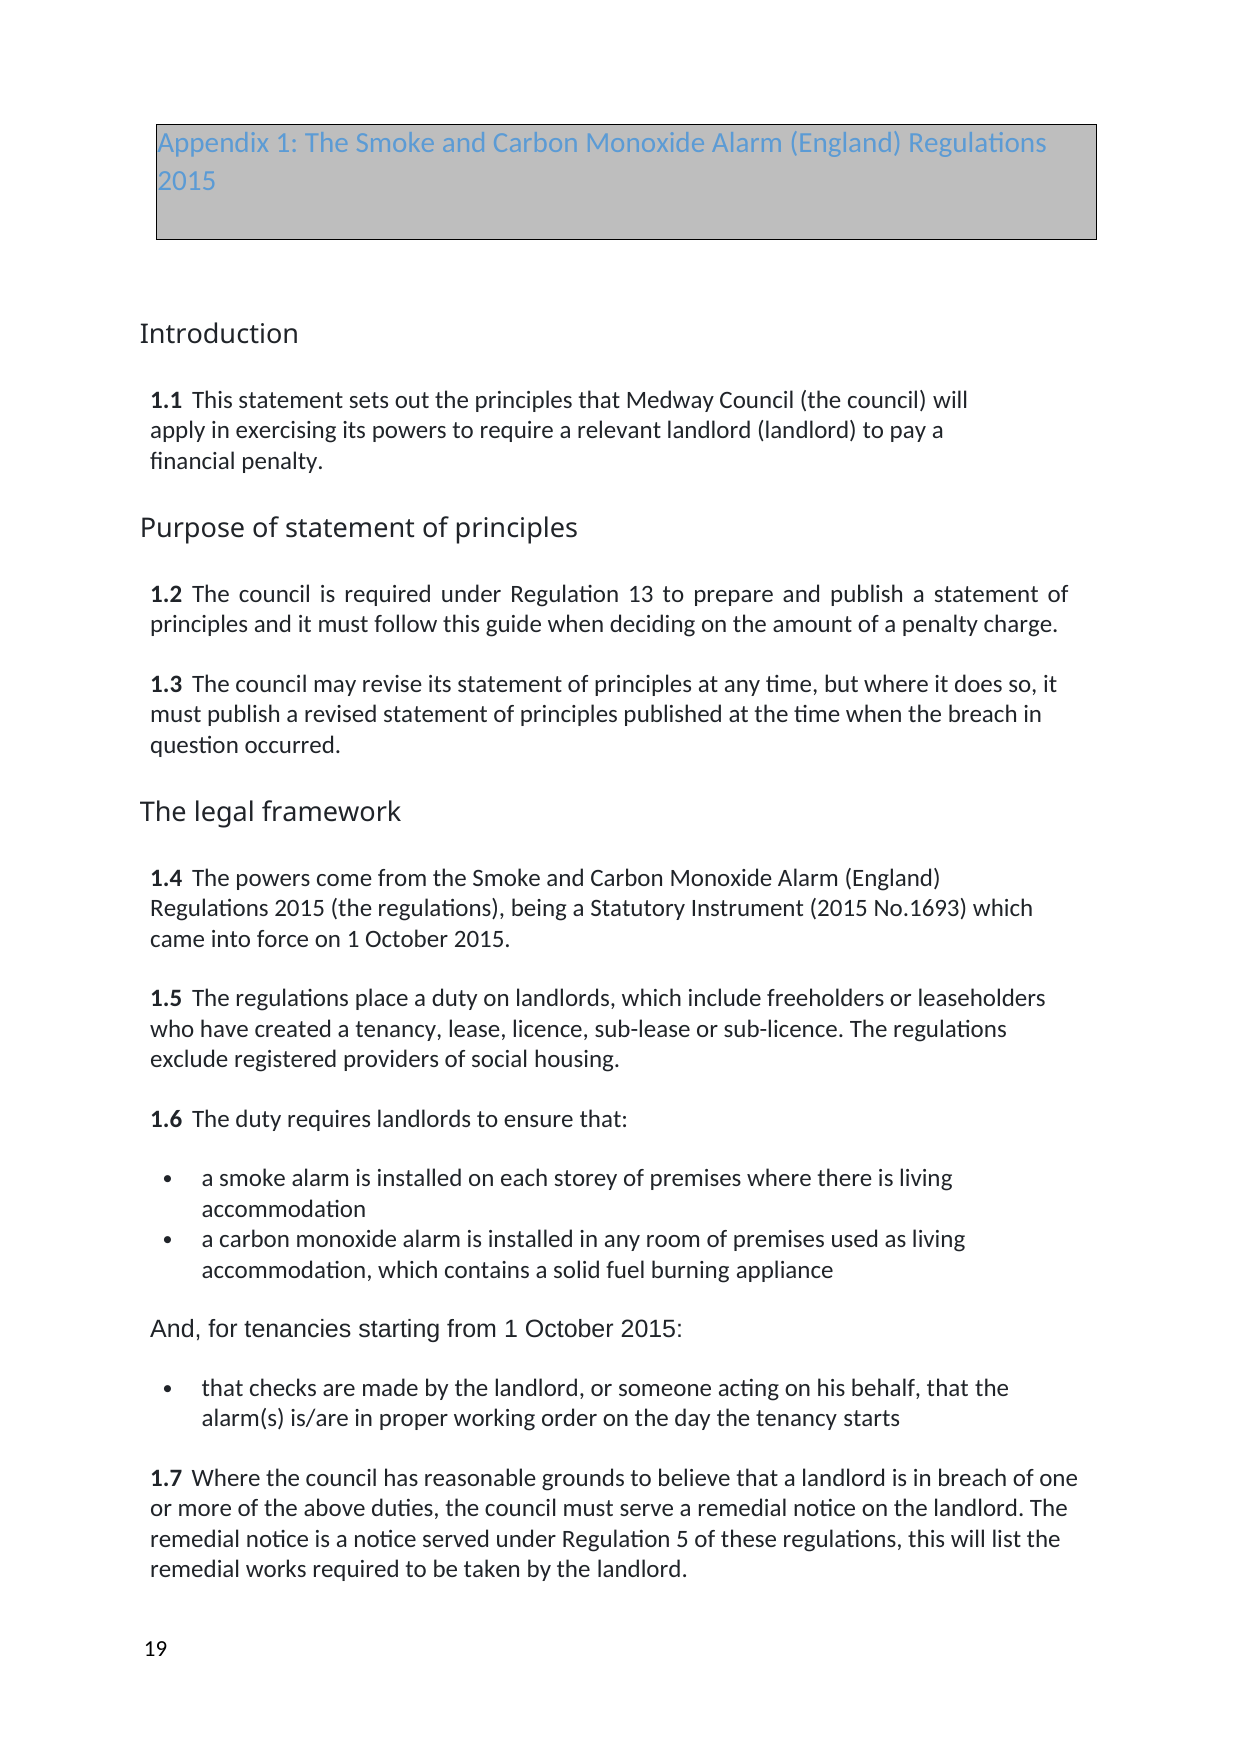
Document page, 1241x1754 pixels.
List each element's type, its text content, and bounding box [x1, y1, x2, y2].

subtitle Introduction [139, 315, 1105, 352]
text And, for tenancies starting from 1 October 2015: [150, 1314, 1105, 1342]
list a smoke alarm is installed on each storey of premises where there is living accommodation [164, 1163, 1024, 1224]
subtitle Purpose of statement of principles [139, 509, 1105, 546]
list This statement sets out the principles that Medway Council (the council) will apply in exercising its powers to require a relevant landlord (landlord) to pay a financial penalty. [150, 384, 1028, 476]
list The regulations place a duty on landlords, which include freeholders or leaseholders who have created a tenancy, lease, licence, sub-lease or sub-licence. The regulations exclude registered providers of social housing. [150, 982, 1069, 1074]
list The council is required under Regulation 13 to prepare and publish a statement of principles and it must follow this guide when deciding on the amount of a penalty charge. [150, 578, 1069, 639]
list The duty requires landlords to ensure that: [150, 1103, 1105, 1133]
list that checks are made by the landlord, or someone acting on his behalf, that the alarm(s) is/are in proper working order on the day the tenancy starts [164, 1372, 1077, 1433]
list The council may revise its statement of principles at any time, but where it does so, it must publish a revised statement of principles published at the time when the breach in question occurred. [150, 668, 1070, 759]
list Where the council has reasonable grounds to believe that a landlord is in breach of one or more of the above duties, the council must serve a remedial notice on the landlord. The remedial notice is a notice served under Regulation 5 of these regulations, this will list the remedial works required to be taken by the landlord. [150, 1462, 1081, 1584]
subtitle The legal framework [139, 793, 1105, 829]
list The powers come from the Smoke and Carbon Monoxide Alarm (England) Regulations 2015 (the regulations), being a Statutory Instrument (2015 No.1693) which came into force on 1 October 2015. [150, 862, 1041, 953]
list a carbon monoxide alarm is installed in any room of premises used as living accommodation, which contains a solid fuel burning appliance [164, 1224, 1039, 1285]
